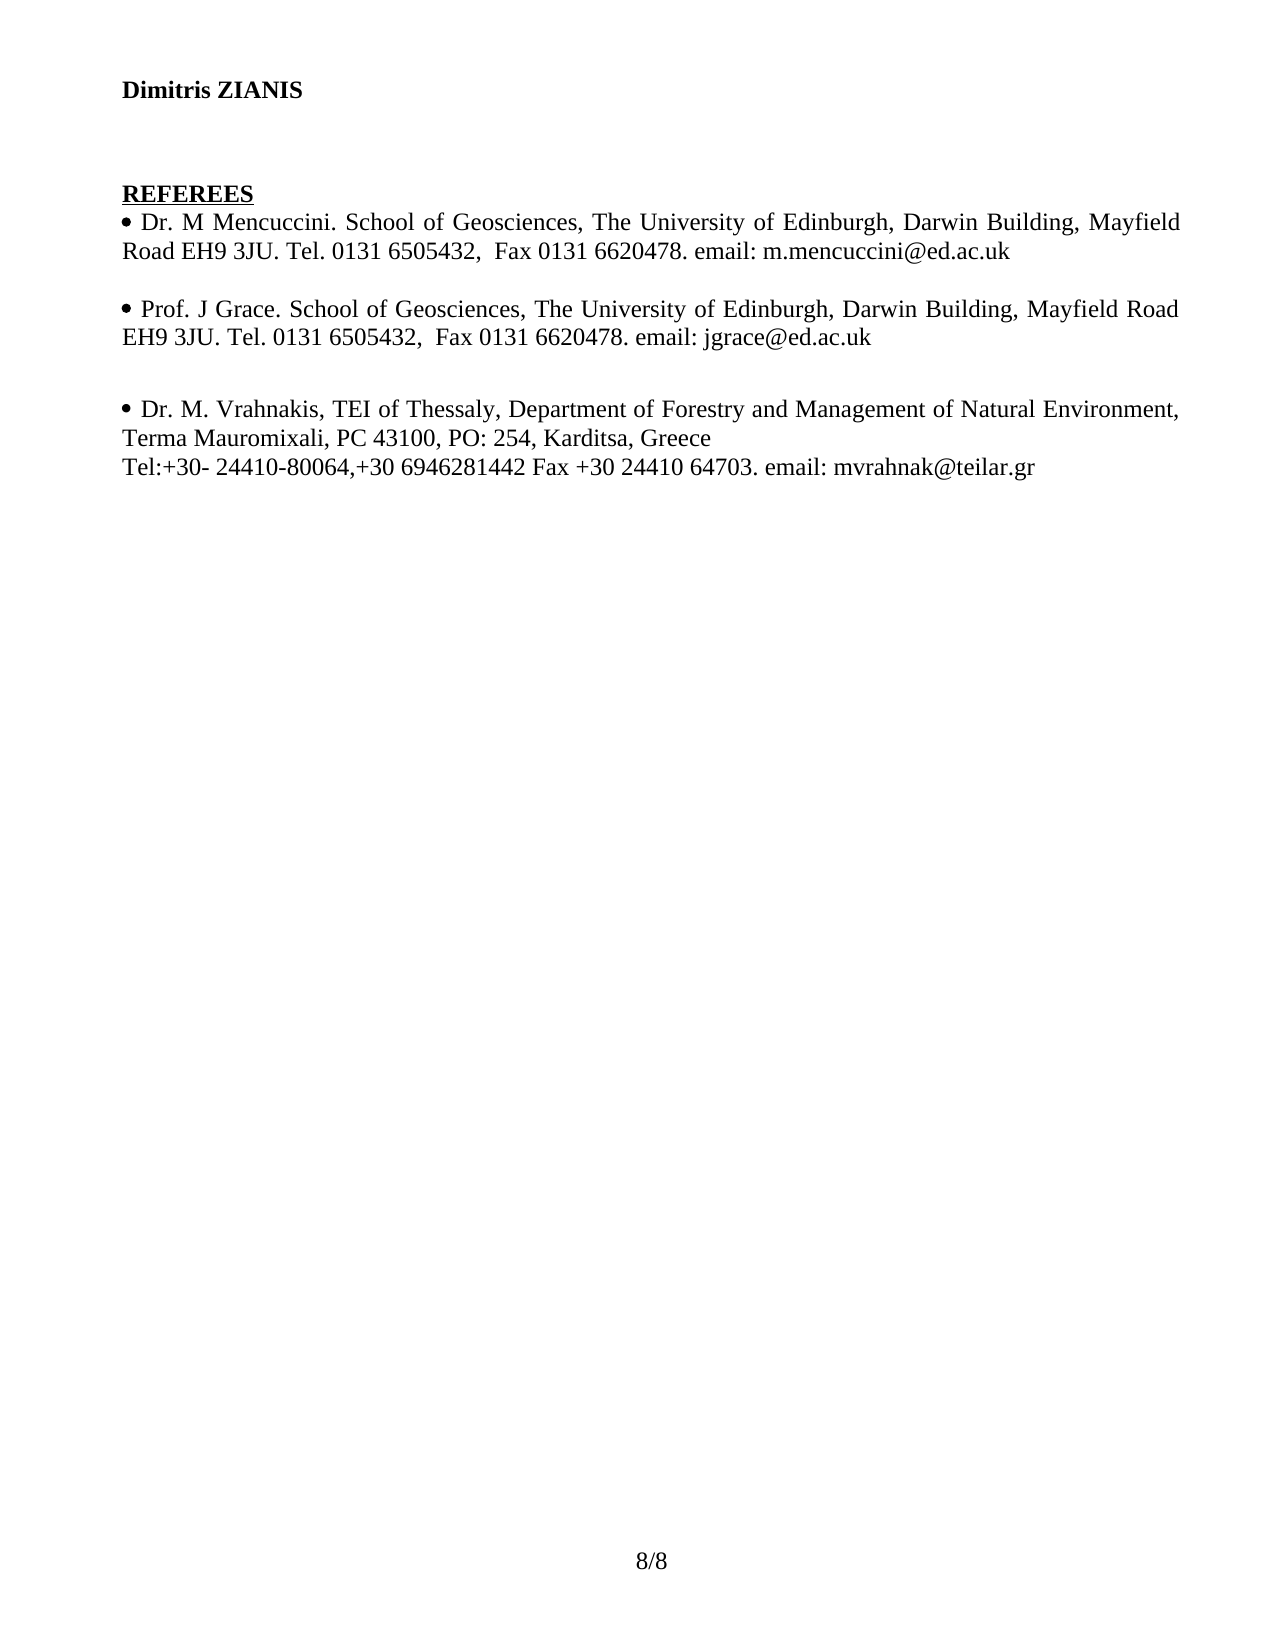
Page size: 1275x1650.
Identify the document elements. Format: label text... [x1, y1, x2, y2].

list Dr. M Mencuccini. School of Geosciences, The University of Edinburgh, Darwin Building, Mayfield Road EH9 3JU. Tel. 0131 6505432, Fax 0131 6620478. email: m.mencuccini@ed.ac.uk [122, 207, 1181, 265]
text REFEREES [122, 179, 1181, 207]
text Tel:+30- 24410-80064,+30 6946281442 Fax +30 24410 64703. email: mvrahnak@teilar.gr [122, 452, 1181, 481]
list Dr. M. Vrahnakis, TEI of Thessaly, Department of Forestry and Management of Natural Environment, Terma Mauromixali, PC 43100, PO: 254, Karditsa, Greece [122, 394, 1181, 452]
list Prof. J Grace. School of Geosciences, The University of Edinburgh, Darwin Building, Mayfield Road EH9 3JU. Tel. 0131 6505432, Fax 0131 6620478. email: jgrace@ed.ac.uk [122, 294, 1181, 351]
